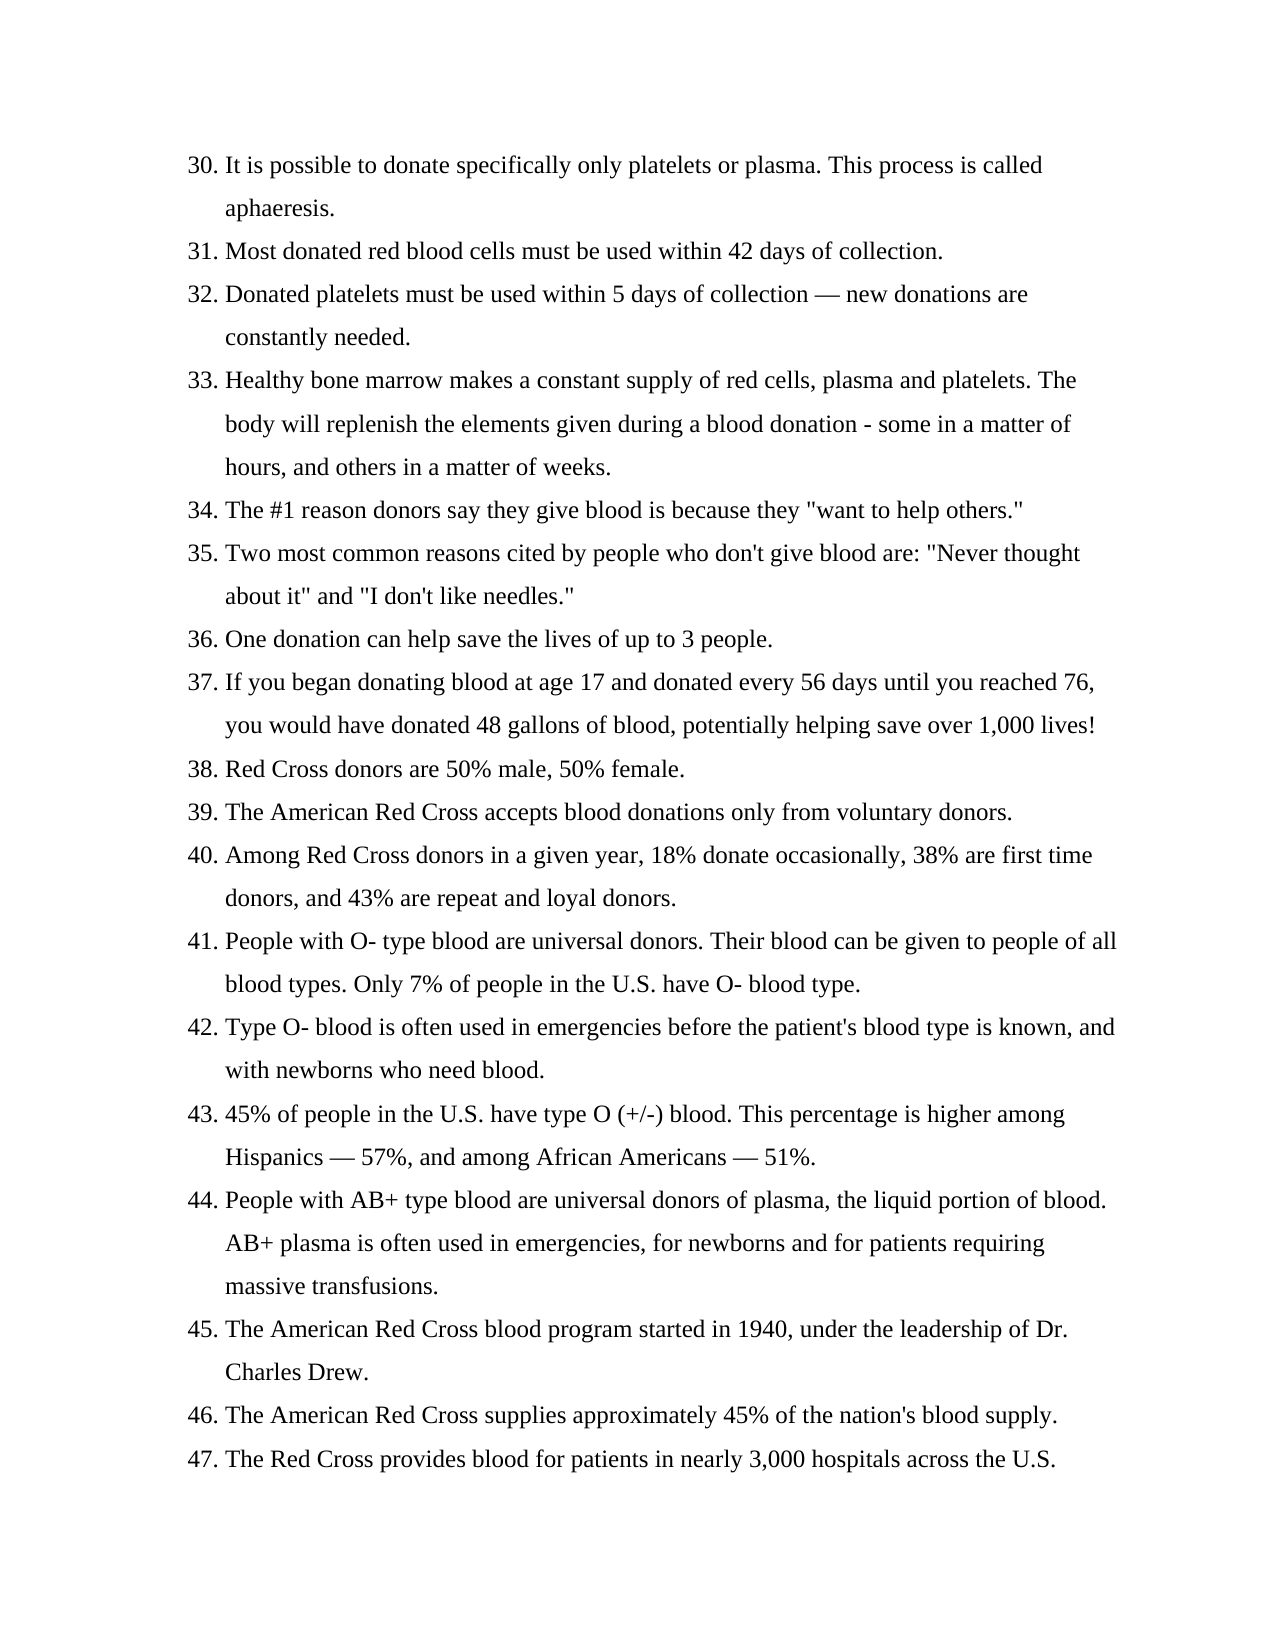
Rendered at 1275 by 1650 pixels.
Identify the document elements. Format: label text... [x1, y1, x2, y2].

list Red Cross donors are 50% male, 50% female. [187, 754, 1125, 782]
list The #1 reason donors say they give blood is because they "want to help others." [187, 495, 1125, 524]
list 45% of people in the U.S. have type O (+/-) blood. This percentage is higher among Hispanics — 57%, and among African Americans — 51%. [187, 1099, 1125, 1171]
list The American Red Cross blood program started in 1940, under the leadership of Dr. Charles Drew. [187, 1314, 1125, 1386]
list The American Red Cross accepts blood donations only from voluntary donors. [187, 797, 1125, 826]
list People with AB+ type blood are universal donors of plasma, the liquid portion of blood. AB+ plasma is often used in emergencies, for newborns and for patients requiring massive transfusions. [187, 1185, 1125, 1300]
list If you began donating blood at age 17 and donated every 56 days until you reached 76, you would have donated 48 gallons of blood, potentially helping save over 1,000 lives! [187, 667, 1125, 739]
list It is possible to donate specifically only platelets or plasma. This process is called aphaeresis. [187, 150, 1125, 222]
list Among Red Cross donors in a given year, 18% donate occasionally, 38% are first time donors, and 43% are repeat and loyal donors. [187, 840, 1125, 912]
list Two most common reasons cited by people who don't give blood are: "Never thought about it" and "I don't like needles." [187, 538, 1125, 610]
list Healthy bone marrow makes a constant supply of red cells, plasma and platelets. The body will replenish the elements given during a blood donation - some in a matter of hours, and others in a matter of weeks. [187, 366, 1125, 481]
list People with O- type blood are universal donors. Their blood can be given to people of all blood types. Only 7% of people in the U.S. have O- blood type. [187, 926, 1125, 998]
list Most donated red blood cells must be used within 42 days of collection. [187, 236, 1125, 265]
list The American Red Cross supplies approximately 45% of the nation's blood supply. [187, 1401, 1125, 1429]
list Donated platelets must be used within 5 days of collection — new donations are constantly needed. [187, 279, 1125, 351]
list The Red Cross provides blood for patients in nearly 3,000 hospitals across the U.S. [187, 1444, 1125, 1472]
list Type O- blood is often used in emergencies before the patient's blood type is known, and with newborns who need blood. [187, 1012, 1125, 1084]
list One donation can help save the lives of up to 3 people. [187, 624, 1125, 653]
